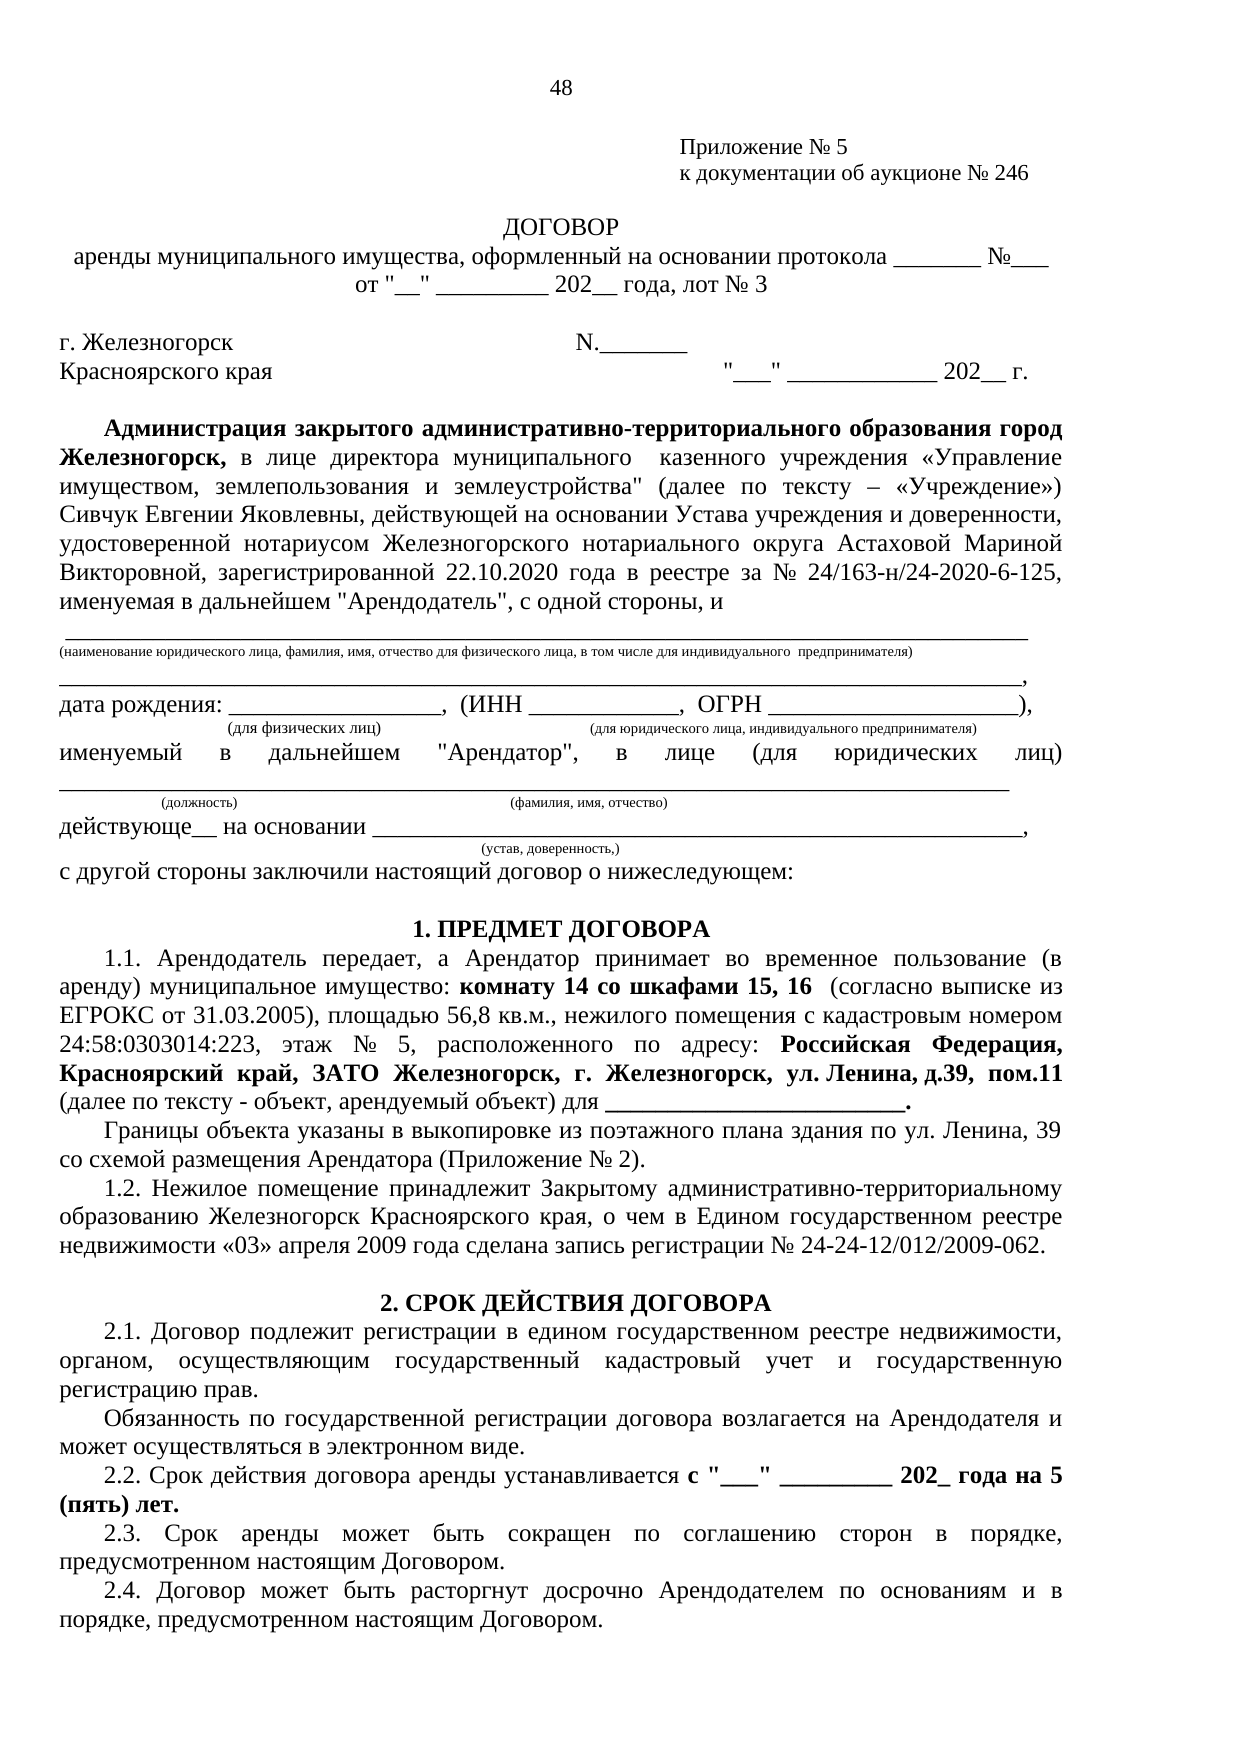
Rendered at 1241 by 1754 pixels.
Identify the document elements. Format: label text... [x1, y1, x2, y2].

text Границы объекта указаны в выкопировке из поэтажного плана здания по ул. Ленина, 39 со схемой размещения Арендатора (Приложение № 2). [59, 1115, 1063, 1173]
text 2.2. Срок действия договора аренды устанавливается с "___" _________ 202_ года на 5 (пять) лет. [59, 1460, 1063, 1518]
text 2.3. Срок аренды может быть сокращен по соглашению сторон в порядке, предусмотренном настоящим Договором. [59, 1518, 1063, 1575]
text (должность) (фамилия, имя, отчество) [59, 794, 1063, 811]
text (устав, доверенность,) [59, 840, 1063, 856]
text 1. ПРЕДМЕТ ДОГОВОРА [59, 914, 1063, 943]
text Обязанность по государственной регистрации договора возлагается на Арендодателя и может осуществляться в электронном виде. [59, 1403, 1063, 1460]
text г. Железногорск N._______ [59, 327, 1063, 356]
text Красноярского края "___" ____________ 202__ г. [59, 356, 1063, 384]
text _____________________________________________________________________________, [59, 660, 1063, 689]
text 2.4. Договор может быть расторгнут досрочно Арендодателем по основаниям и в порядке, предусмотренном настоящим Договором. [59, 1575, 1063, 1633]
text (для физических лиц) (для юридического лица, индивидуального предпринимателя) [59, 717, 1063, 737]
text к документации об аукционе № 246 [679, 159, 1063, 186]
text 2.1. Договор подлежит регистрации в едином государственном реестре недвижимости, органом, осуществляющим государственный кадастровый учет и государственную регистрацию прав. [59, 1316, 1063, 1403]
text 1.2. Нежилое помещение принадлежит Закрытому административно-территориальному образованию Железногорск Красноярского края, о чем в Едином государственном реестре недвижимости «03» апреля 2009 года сделана запись регистрации № 24-24-12/012/2009-062. [59, 1173, 1063, 1259]
text Администрация закрытого административно-территориального образования город Железногорск, в лице директора муниципального казенного учреждения «Управление имуществом, землепользования и землеустройства" (далее по тексту – «Учреждение») Сивчук Евгении Яковлевны, действующей на основании Устава учреждения и доверенности, удостоверенной нотариусом Железногорского нотариального округа Астаховой Мариной Викторовной, зарегистрированной 22.10.2020 года в реестре за № 24/163-н/24-2020-6-125, именуемая в дальнейшем "Арендодатель", с одной стороны, и [59, 413, 1063, 614]
text действующе__ на основании ____________________________________________________, [59, 811, 1063, 840]
text (наименование юридического лица, фамилия, имя, отчество для физического лица, в том числе для индивидуального предпринимателя) [59, 643, 1063, 660]
text 2. СРОК ДЕЙСТВИЯ ДОГОВОРА [59, 1288, 1063, 1316]
text аренды муниципального имущества, оформленный на основании протокола _______ №___ от "__" _________ 202__ года, лот № 3 [59, 241, 1063, 298]
text с другой стороны заключили настоящий договор о нижеследующем: [59, 856, 1063, 885]
title ДОГОВОР [59, 212, 1063, 241]
text именуемый в дальнейшем "Арендатор", в лице (для юридических лиц) ____________________________________________________________________________ [59, 737, 1063, 794]
text дата рождения: _________________, (ИНН ____________, ОГРН ____________________), [59, 689, 1063, 717]
text Приложение № 5 [679, 133, 1063, 159]
text _____________________________________________________________________________ [59, 614, 1063, 643]
text 1.1. Арендодатель передает, а Арендатор принимает во временное пользование (в аренду) муниципальное имущество: комнату 14 со шкафами 15, 16 (согласно выписке из ЕГРОКС от 31.03.2005), площадью 56,8 кв.м., нежилого помещения с кадастровым номером 24:58:0303014:223, этаж № 5, расположенного по адресу: Российская Федерация, Красноярский край, ЗАТО Железногорск, г. Железногорск, ул. Ленина, д.39, пом.11 (далее по тексту - объект, арендуемый объект) для ________________________. [59, 943, 1063, 1115]
